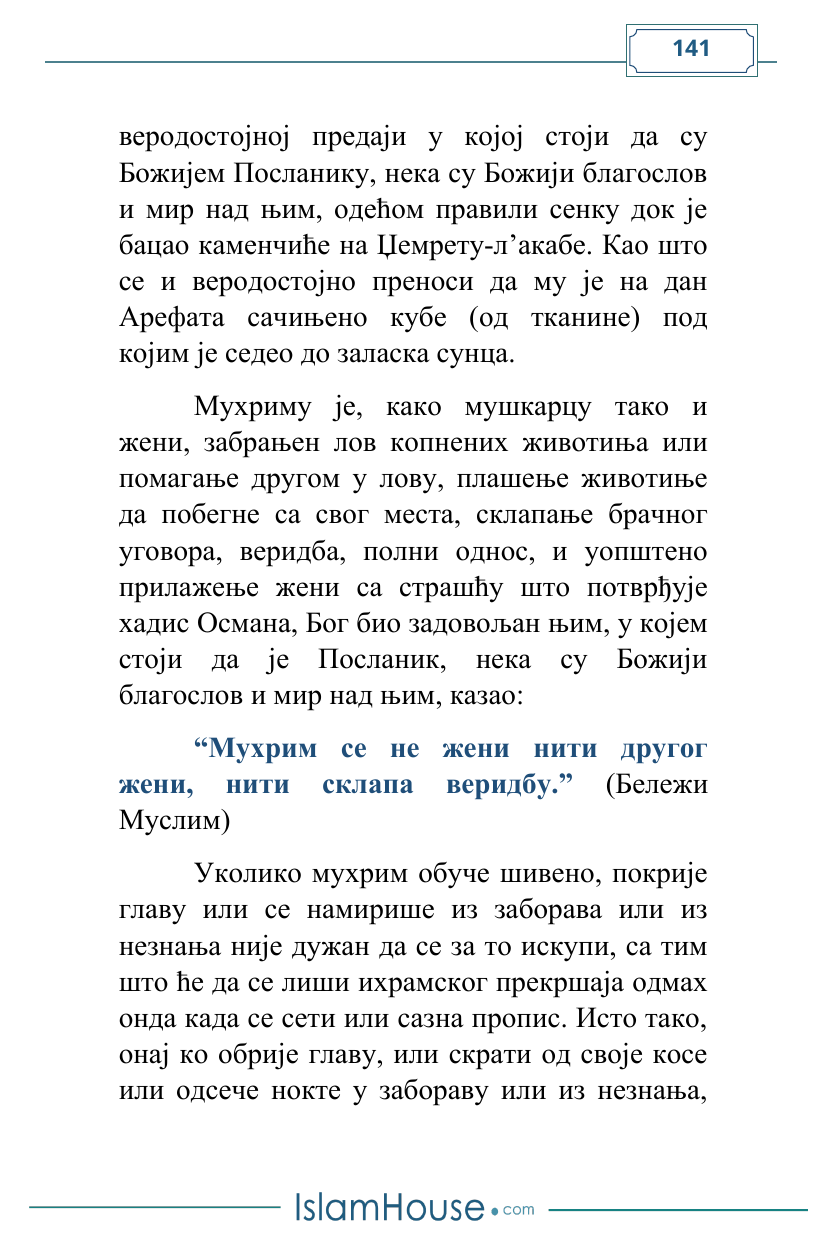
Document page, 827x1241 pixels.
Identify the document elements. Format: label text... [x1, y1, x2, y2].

text “Мухрим се не жени нити другог жени, нити склапа веридбу.” (Бележи Муслим) [118, 730, 708, 836]
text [118, 855, 708, 1106]
text Мухриму је, како мушкарцу тако и жени, забрањен лов копнених животиња или помагање другом у лову, плашење животиње да побегне са свог места, склапање брачног уговора, веридба, полни однос, и уопштено прилажење жени са страшћу што потврђује хадис Османа, Бог био задовољан њим, у којем стоји да је Посланик, нека су Божији благослов и мир над њим, казао: [118, 388, 708, 711]
picture [288, 1187, 808, 1228]
picture [22, 1186, 281, 1224]
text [118, 118, 708, 369]
